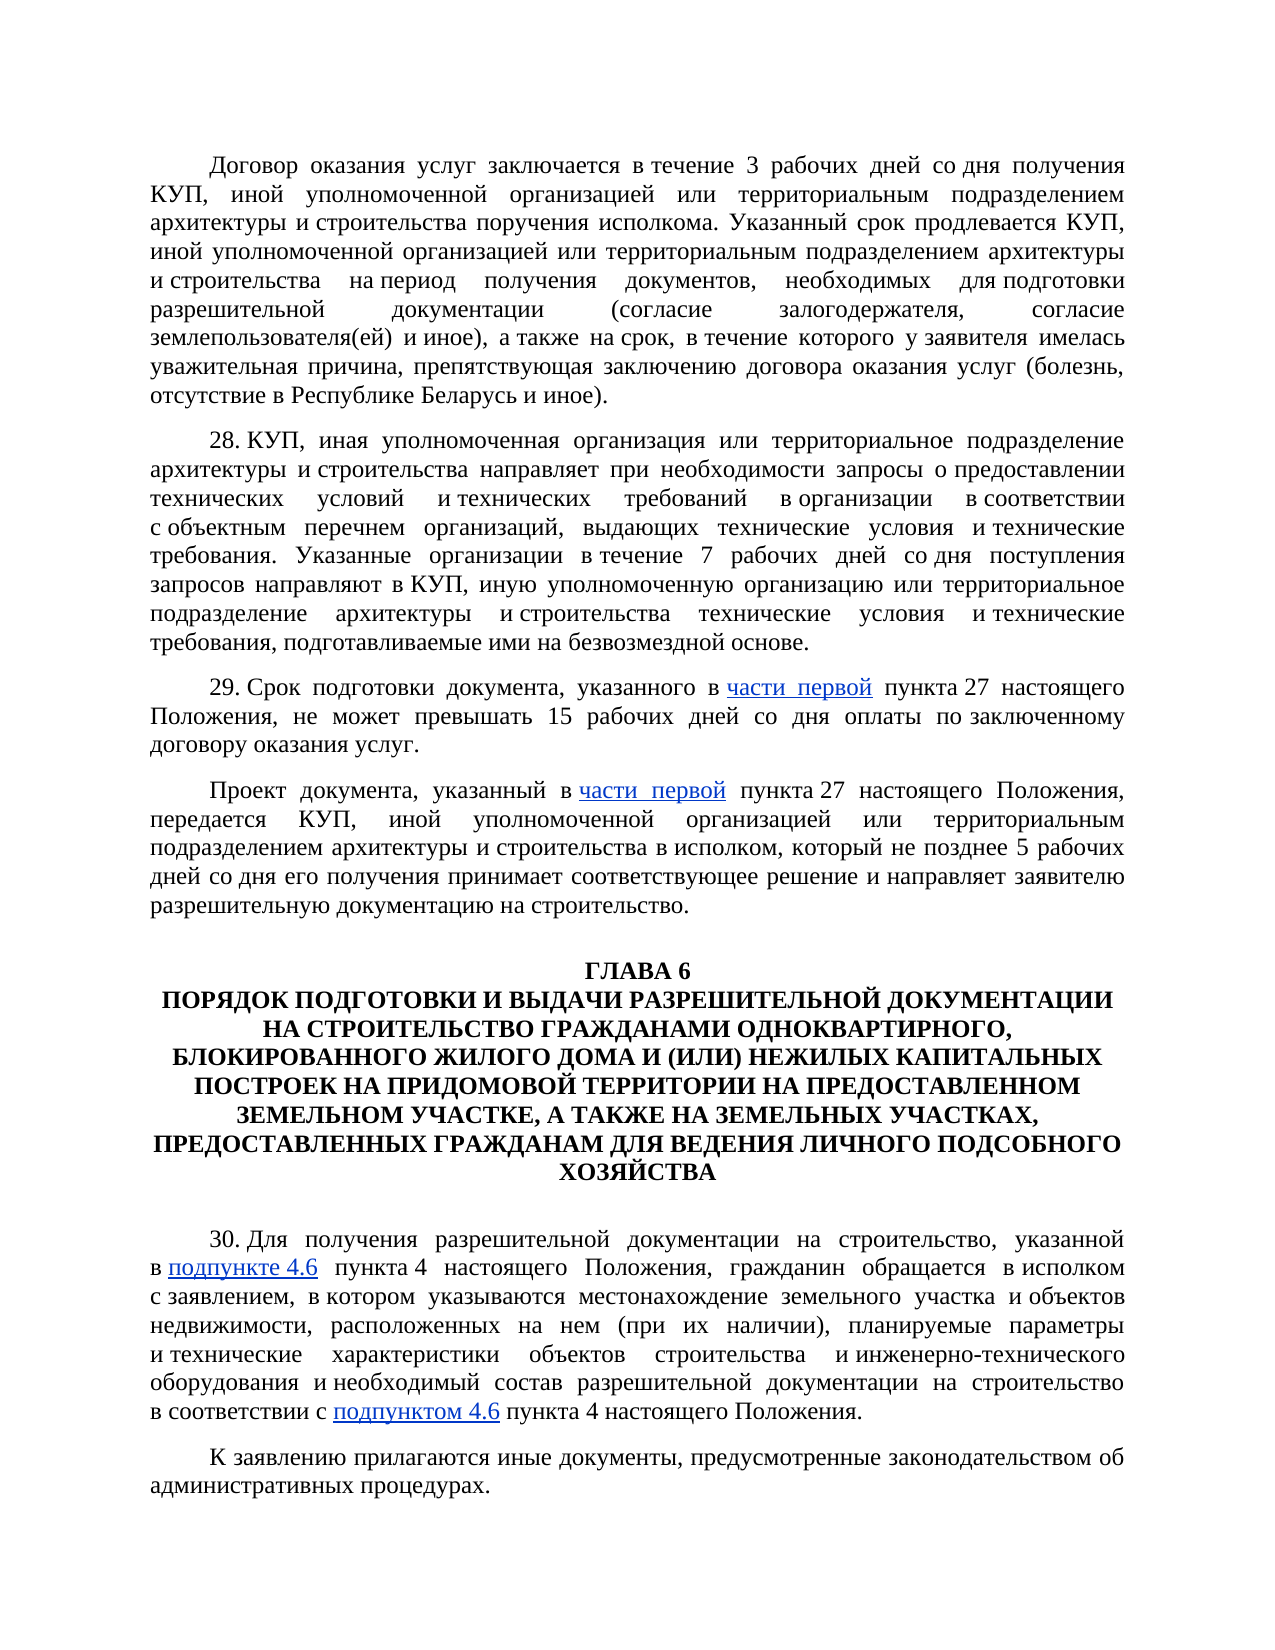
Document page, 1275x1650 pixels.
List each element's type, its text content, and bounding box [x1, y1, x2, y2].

text 28. КУП, иная уполномоченная организация или территориальное подразделение архитектуры и строительства направляет при необходимости запросы о предоставлении технических условий и технических требований в организации в соответствии с объектным перечнем организаций, выдающих технические условия и технические требования. Указанные организации в течение 7 рабочих дней со дня поступления запросов направляют в КУП, иную уполномоченную организацию или территориальное подразделение архитектуры и строительства технические условия и технические требования, подготавливаемые ими на безвозмездной основе. [150, 425, 1125, 655]
text Проект документа, указанный в части первой пункта 27 настоящего Положения, передается КУП, иной уполномоченной организацией или территориальным подразделением архитектуры и строительства в исполком, который не позднее 5 рабочих дней со дня его получения принимает соответствующее решение и направляет заявителю разрешительную документацию на строительство. [150, 775, 1125, 919]
text ГЛАВА 6 ПОРЯДОК ПОДГОТОВКИ И ВЫДАЧИ РАЗРЕШИТЕЛЬНОЙ ДОКУМЕНТАЦИИ НА СТРОИТЕЛЬСТВО ГРАЖДАНАМИ ОДНОКВАРТИРНОГО, БЛОКИРОВАННОГО ЖИЛОГО ДОМА И (ИЛИ) НЕЖИЛЫХ КАПИТАЛЬНЫХ ПОСТРОЕК НА ПРИДОМОВОЙ ТЕРРИТОРИИ НА ПРЕДОСТАВЛЕННОМ ЗЕМЕЛЬНОМ УЧАСТКЕ, А ТАКЖЕ НА ЗЕМЕЛЬНЫХ УЧАСТКАХ, ПРЕДОСТАВЛЕННЫХ ГРАЖДАНАМ ДЛЯ ВЕДЕНИЯ ЛИЧНОГО ПОДСОБНОГО ХОЗЯЙСТВА [150, 956, 1125, 1186]
text 30. Для получения разрешительной документации на строительство, указанной в подпункте 4.6 пункта 4 настоящего Положения, гражданин обращается в исполком с заявлением, в котором указываются местонахождение земельного участка и объектов недвижимости, расположенных на нем (при их наличии), планируемые параметры и технические характеристики объектов строительства и инженерно-технического оборудования и необходимый состав разрешительной документации на строительство в соответствии с подпунктом 4.6 пункта 4 настоящего Положения. [150, 1224, 1125, 1425]
text 29. Срок подготовки документа, указанного в части первой пункта 27 настоящего Положения, не может превышать 15 рабочих дней со дня оплаты по заключенному договору оказания услуг. [150, 672, 1125, 758]
text К заявлению прилагаются иные документы, предусмотренные законодательством об административных процедурах. [150, 1442, 1125, 1499]
text Договор оказания услуг заключается в течение 3 рабочих дней со дня получения КУП, иной уполномоченной организацией или территориальным подразделением архитектуры и строительства поручения исполкома. Указанный срок продлевается КУП, иной уполномоченной организацией или территориальным подразделением архитектуры и строительства на период получения документов, необходимых для подготовки разрешительной документации (согласие залогодержателя, согласие землепользователя(ей) и иное), а также на срок, в течение которого у заявителя имелась уважительная причина, препятствующая заключению договора оказания услуг (болезнь, отсутствие в Республике Беларусь и иное). [150, 150, 1125, 409]
